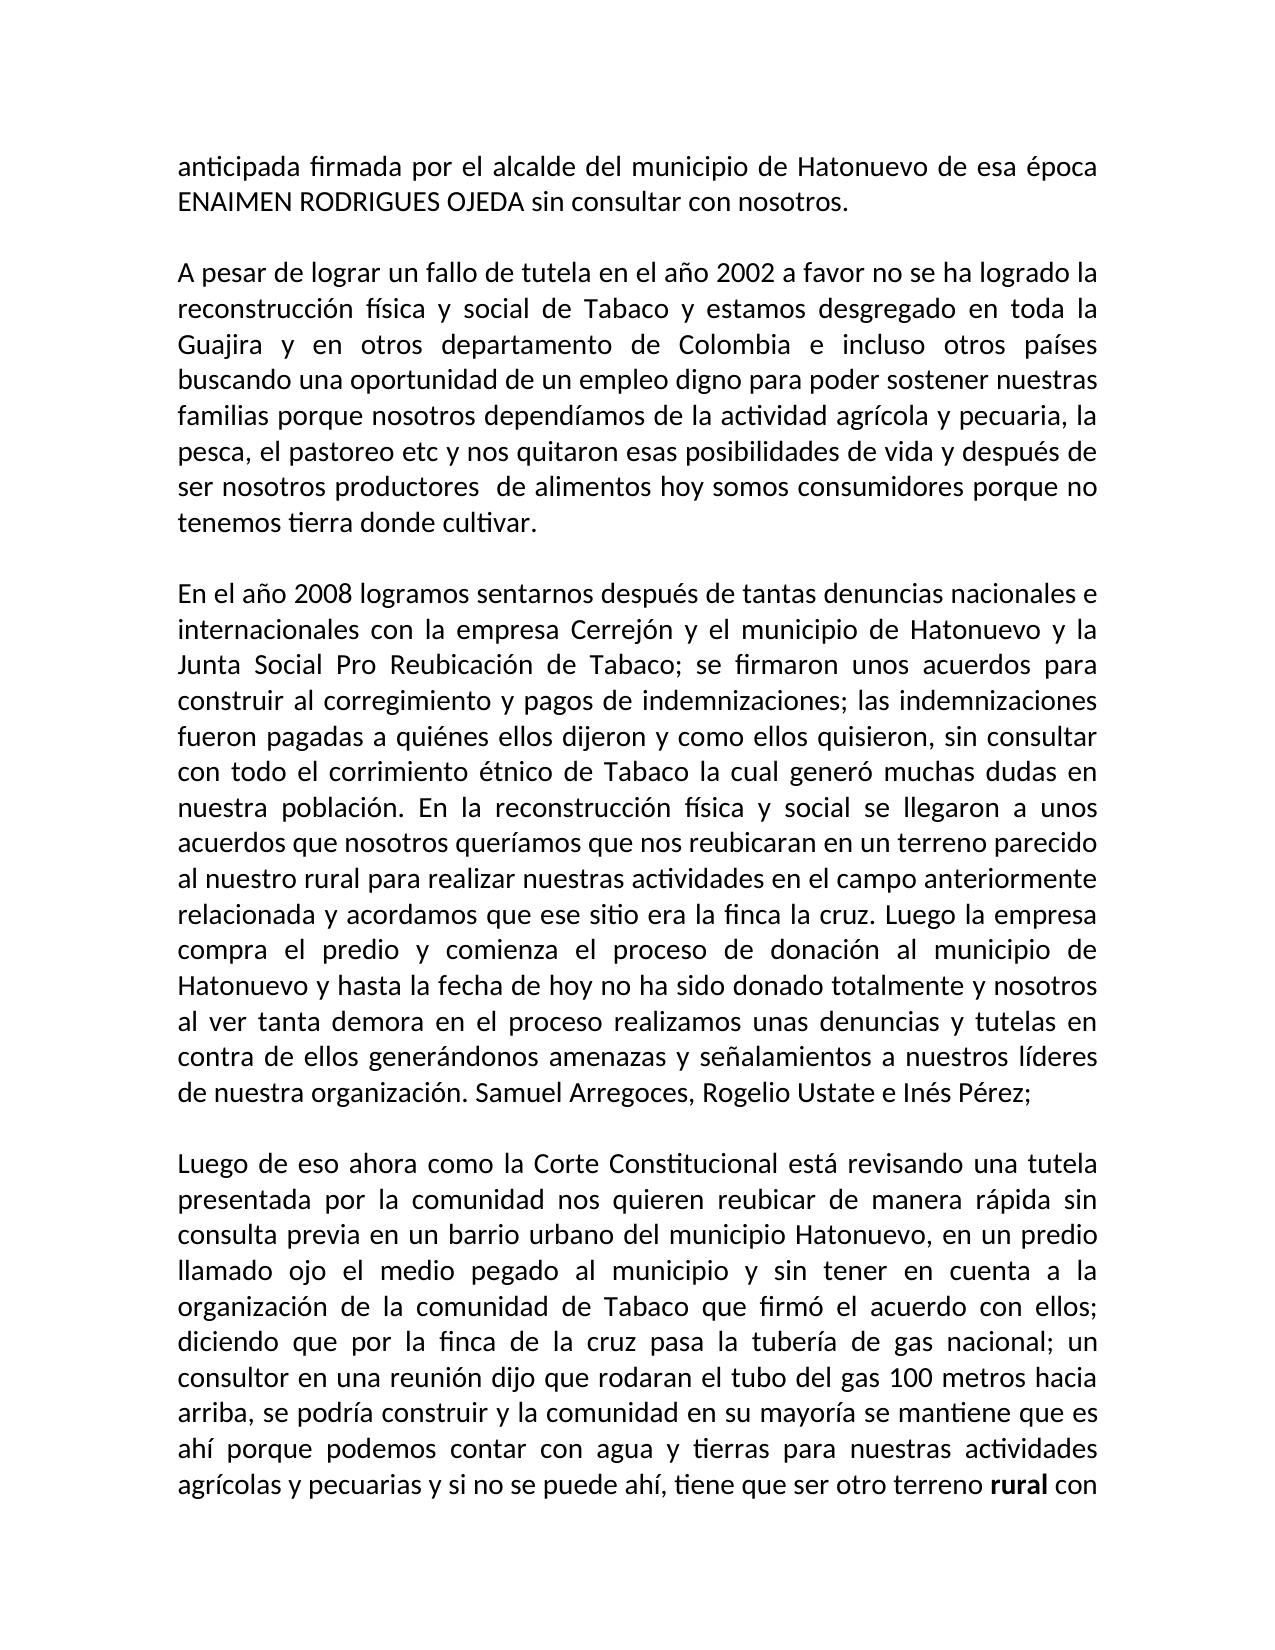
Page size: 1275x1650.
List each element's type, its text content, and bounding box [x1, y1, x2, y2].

text En el año 2008 logramos sentarnos después de tantas denuncias nacionales e internacionales con la empresa Cerrejón y el municipio de Hatonuevo y la Junta Social Pro Reubicación de Tabaco; se firmaron unos acuerdos para construir al corregimiento y pagos de indemnizaciones; las indemnizaciones fueron pagadas a quiénes ellos dijeron y como ellos quisieron, sin consultar con todo el corrimiento étnico de Tabaco la cual generó muchas dudas en nuestra población. En la reconstrucción física y social se llegaron a unos acuerdos que nosotros queríamos que nos reubicaran en un terreno parecido al nuestro rural para realizar nuestras actividades en el campo anteriormente relacionada y acordamos que ese sitio era la finca la cruz. Luego la empresa compra el predio y comienza el proceso de donación al municipio de Hatonuevo y hasta la fecha de hoy no ha sido donado totalmente y nosotros al ver tanta demora en el proceso realizamos unas denuncias y tutelas en contra de ellos generándonos amenazas y señalamientos a nuestros líderes de nuestra organización. Samuel Arregoces, Rogelio Ustate e Inés Pérez; [177, 575, 1098, 1109]
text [177, 1145, 1098, 1501]
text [177, 148, 1098, 219]
text A pesar de lograr un fallo de tutela en el año 2002 a favor no se ha logrado la reconstrucción física y social de Tabaco y estamos desgregado en toda la Guajira y en otros departamento de Colombia e incluso otros países buscando una oportunidad de un empleo digno para poder sostener nuestras familias porque nosotros dependíamos de la actividad agrícola y pecuaria, la pesca, el pastoreo etc y nos quitaron esas posibilidades de vida y después de ser nosotros productores de alimentos hoy somos consumidores porque no tenemos tierra donde cultivar. [177, 254, 1098, 539]
